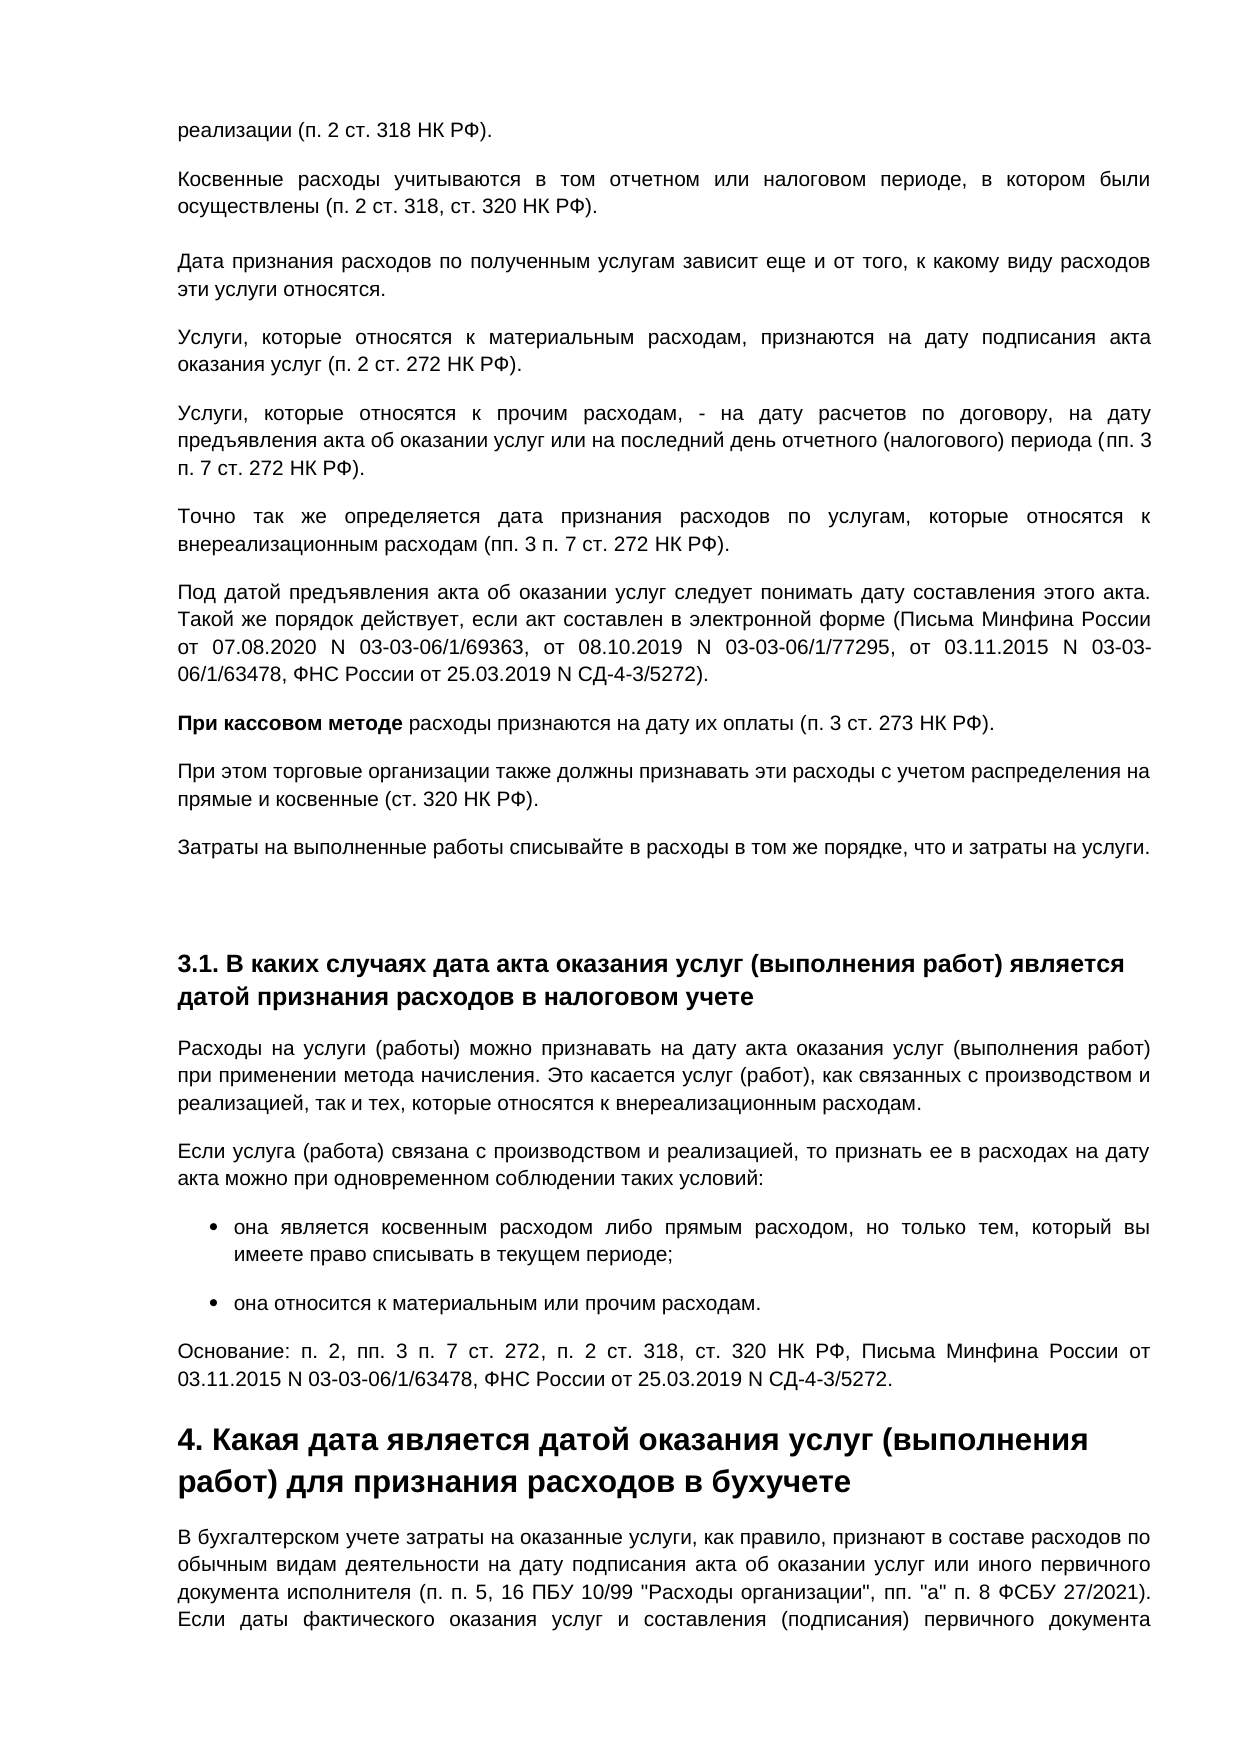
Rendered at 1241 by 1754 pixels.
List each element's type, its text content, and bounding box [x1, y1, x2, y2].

text Дата признания расходов по полученным услугам зависит еще и от того, к какому виду расходов эти услуги относятся. [177, 249, 1152, 300]
text Основание: п. 2, пп. 3 п. 7 ст. 272, п. 2 ст. 318, ст. 320 НК РФ, Письма Минфина России от 03.11.2015 N 03-03-06/1/63478, ФНС России от 25.03.2019 N СД-4-3/5272. [177, 1339, 1152, 1390]
text Услуги, которые относятся к прочим расходам, - на дату расчетов по договору, на дату предъявления акта об оказании услуг или на последний день отчетного (налогового) периода (пп. 3 п. 7 ст. 272 НК РФ). [177, 401, 1152, 479]
text Если услуга (работа) связана с производством и реализацией, то признать ее в расходах на дату акта можно при одновременном соблюдении таких условий: [177, 1139, 1152, 1190]
text Точно так же определяется дата признания расходов по услугам, которые относятся к внереализационным расходам (пп. 3 п. 7 ст. 272 НК РФ). [177, 504, 1152, 555]
text При этом торговые организации также должны признавать эти расходы с учетом распределения на прямые и косвенные (ст. 320 НК РФ). [177, 759, 1152, 810]
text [177, 1525, 1152, 1631]
text При кассовом методе расходы признаются на дату их оплаты (п. 3 ст. 273 НК РФ). [177, 711, 1152, 734]
text Под датой предъявления акта об оказании услуг следует понимать дату составления этого акта. Такой же порядок действует, если акт составлен в электронной форме (Письма Минфина России от 07.08.2020 N 03-03-06/1/69363, от 08.10.2019 N 03-03-06/1/77295, от 03.11.2015 N 03-03-06/1/63478, ФНС России от 25.03.2019 N СД-4-3/5272). [177, 580, 1152, 686]
text Затраты на выполненные работы списывайте в расходы в том же порядке, что и затраты на услуги. [177, 835, 1152, 859]
text 3.1. В каких случаях дата акта оказания услуг (выполнения работ) является датой признания расходов в налоговом учете [177, 948, 1152, 1010]
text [177, 118, 1152, 142]
text Услуги, которые относятся к материальным расходам, признаются на дату подписания акта оказания услуг (п. 2 ст. 272 НК РФ). [177, 325, 1152, 376]
text Расходы на услуги (работы) можно признавать на дату акта оказания услуг (выполнения работ) при применении метода начисления. Это касается услуг (работ), как связанных с производством и реализацией, так и тех, которые относятся к внереализационным расходам. [177, 1035, 1152, 1114]
list она относится к материальным или прочим расходам. [210, 1291, 1152, 1314]
text 4. Какая дата является датой оказания услуг (выполнения работ) для признания расходов в бухучете [177, 1421, 1152, 1499]
list она является косвенным расходом либо прямым расходом, но только тем, который вы имеете право списывать в текущем периоде; [210, 1214, 1152, 1266]
text Косвенные расходы учитываются в том отчетном или налоговом периоде, в котором были осуществлены (п. 2 ст. 318, ст. 320 НК РФ). [177, 166, 1152, 218]
